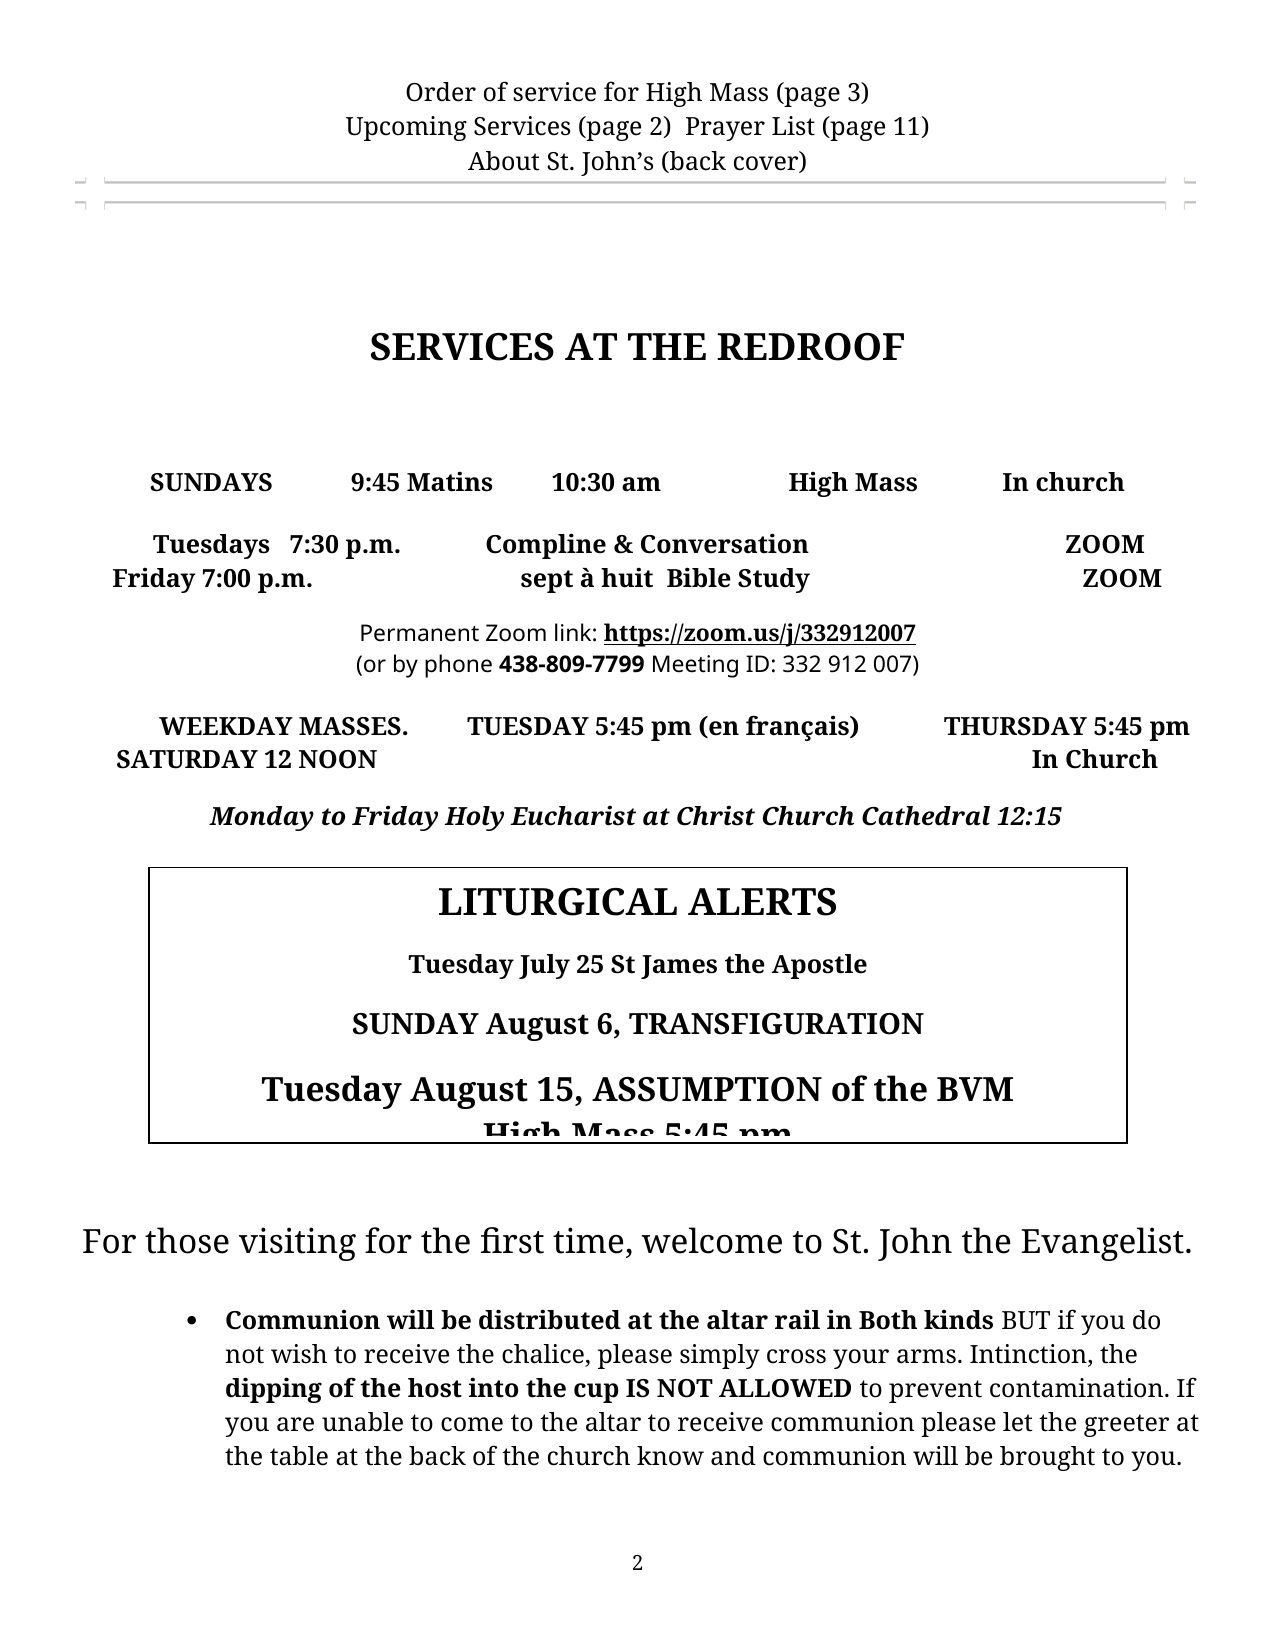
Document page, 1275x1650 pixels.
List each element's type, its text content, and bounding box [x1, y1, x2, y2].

text For those visiting for the first time, welcome to St. John the Evangelist. [75, 1218, 1200, 1263]
list Communion will be distributed at the altar rail in Both kinds BUT if you do not wish to receive the chalice, please simply cross your arms. Intinction, the dipping of the host into the cup IS NOT ALLOWED to prevent contamination. If you are unable to come to the altar to receive communion please let the greeter at the table at the back of the church know and communion will be brought to you. [187, 1303, 1200, 1473]
text Permanent Zoom link: https://zoom.us/j/332912007 [75, 617, 1200, 648]
text Monday to Friday Holy Eucharist at Christ Church Cathedral 12:15 [75, 799, 1200, 833]
text About St. John’s (back cover) [75, 143, 1200, 177]
text Order of service for High Mass (page 3) [75, 75, 1200, 109]
text (or by phone 438-809-7799 Meeting ID: 332 912 007) [75, 648, 1200, 680]
text Friday 7:00 p.m. sept à huit Bible Study ZOOM [75, 560, 1200, 594]
text SERVICES AT THE REDROOF [75, 321, 1200, 372]
text SUNDAYS 9:45 Matins 10:30 am High Mass In church [150, 464, 1200, 498]
text WEEKDAY MASSES. TUESDAY 5:45 pm (en français) THURSDAY 5:45 pm [75, 708, 1200, 742]
text SATURDAY 12 NOON In Church [75, 742, 1200, 776]
text Upcoming Services (page 2) Prayer List (page 11) [75, 109, 1200, 143]
text Tuesdays 7:30 p.m. Compline & Conversation ZOOM [75, 526, 1200, 560]
